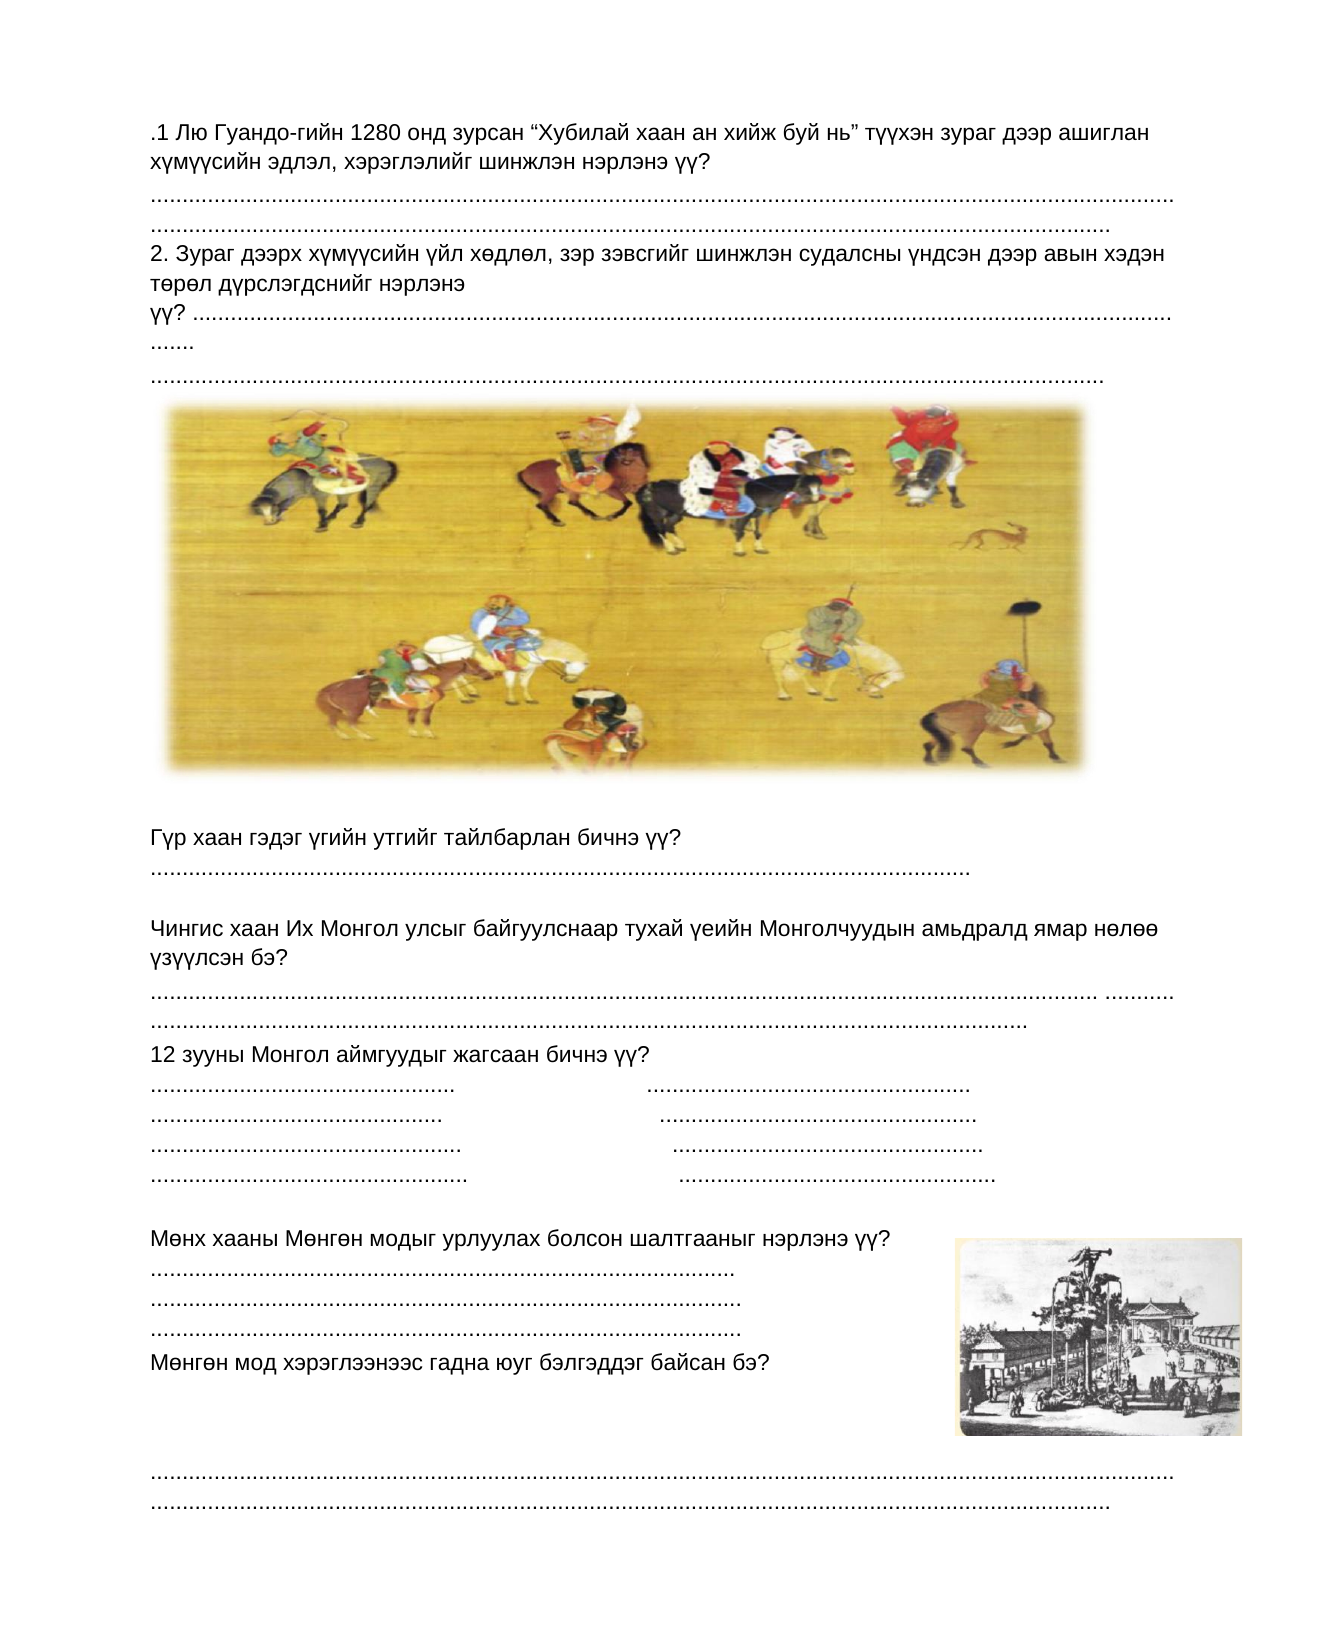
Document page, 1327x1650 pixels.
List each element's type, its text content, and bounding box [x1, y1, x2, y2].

text 12 зууны Монгол аймгуудыг жагсаан бичнэ үү? [150, 1041, 1177, 1067]
text ............................................................................................ [150, 1255, 954, 1281]
text ................................................................................................................................................................. ....................................................................................................................................................... [150, 181, 1177, 237]
text .................................................. .................................................. [150, 1161, 1177, 1187]
text ................................................. ................................................. [150, 1131, 1177, 1157]
text Гүр хаан гэдэг үгийн утгийг тайлбарлан бичнэ үү? [150, 824, 1177, 851]
picture [954, 1238, 1243, 1436]
text .1 Лю Гуандо-гийн 1280 онд зурсан “Хубилай хаан ан хийж буй нь” түүхэн зураг дээр ашиглан хүмүүсийн эдлэл, хэрэглэлийг шинжлэн нэрлэнэ үү? [150, 118, 1177, 174]
text Чингис хаан Их Монгол улсыг байгуулснаар тухай үеийн Монголчуудын амьдралд ямар нөлөө үзүүлсэн бэ? [150, 915, 1177, 970]
text ............................................................................................. [150, 1315, 954, 1342]
text ...................................................................................................................................................... [150, 362, 1112, 388]
text 2. Зураг дээрх хүмүүсийн үйл хөдлөл, зэр зэвсгийг шинжлэн судалсны үндсэн дээр авын хэдэн төрөл дүрслэгдснийг нэрлэнэ үү? ................................................................................................................................................................. [150, 240, 1177, 354]
text Мөнх хааны Мөнгөн модыг урлуулах болсон шалтгааныг нэрлэнэ үү? [150, 1225, 1177, 1251]
text Мөнгөн мод хэрэглээнээс гадна юуг бэлгэддэг байсан бэ? [150, 1349, 954, 1375]
text ............................................................................................. [150, 1285, 954, 1312]
text ..................................................................................................................................................... ..................................................................................................................................................... [150, 978, 1177, 1033]
text .............................................. .................................................. [150, 1101, 1177, 1127]
text ................................................................................................................................. [150, 854, 1177, 881]
text ................................................ ................................................... [150, 1071, 1177, 1097]
picture [152, 391, 1098, 785]
text ....................................................................................................................................................... [150, 1488, 1177, 1514]
